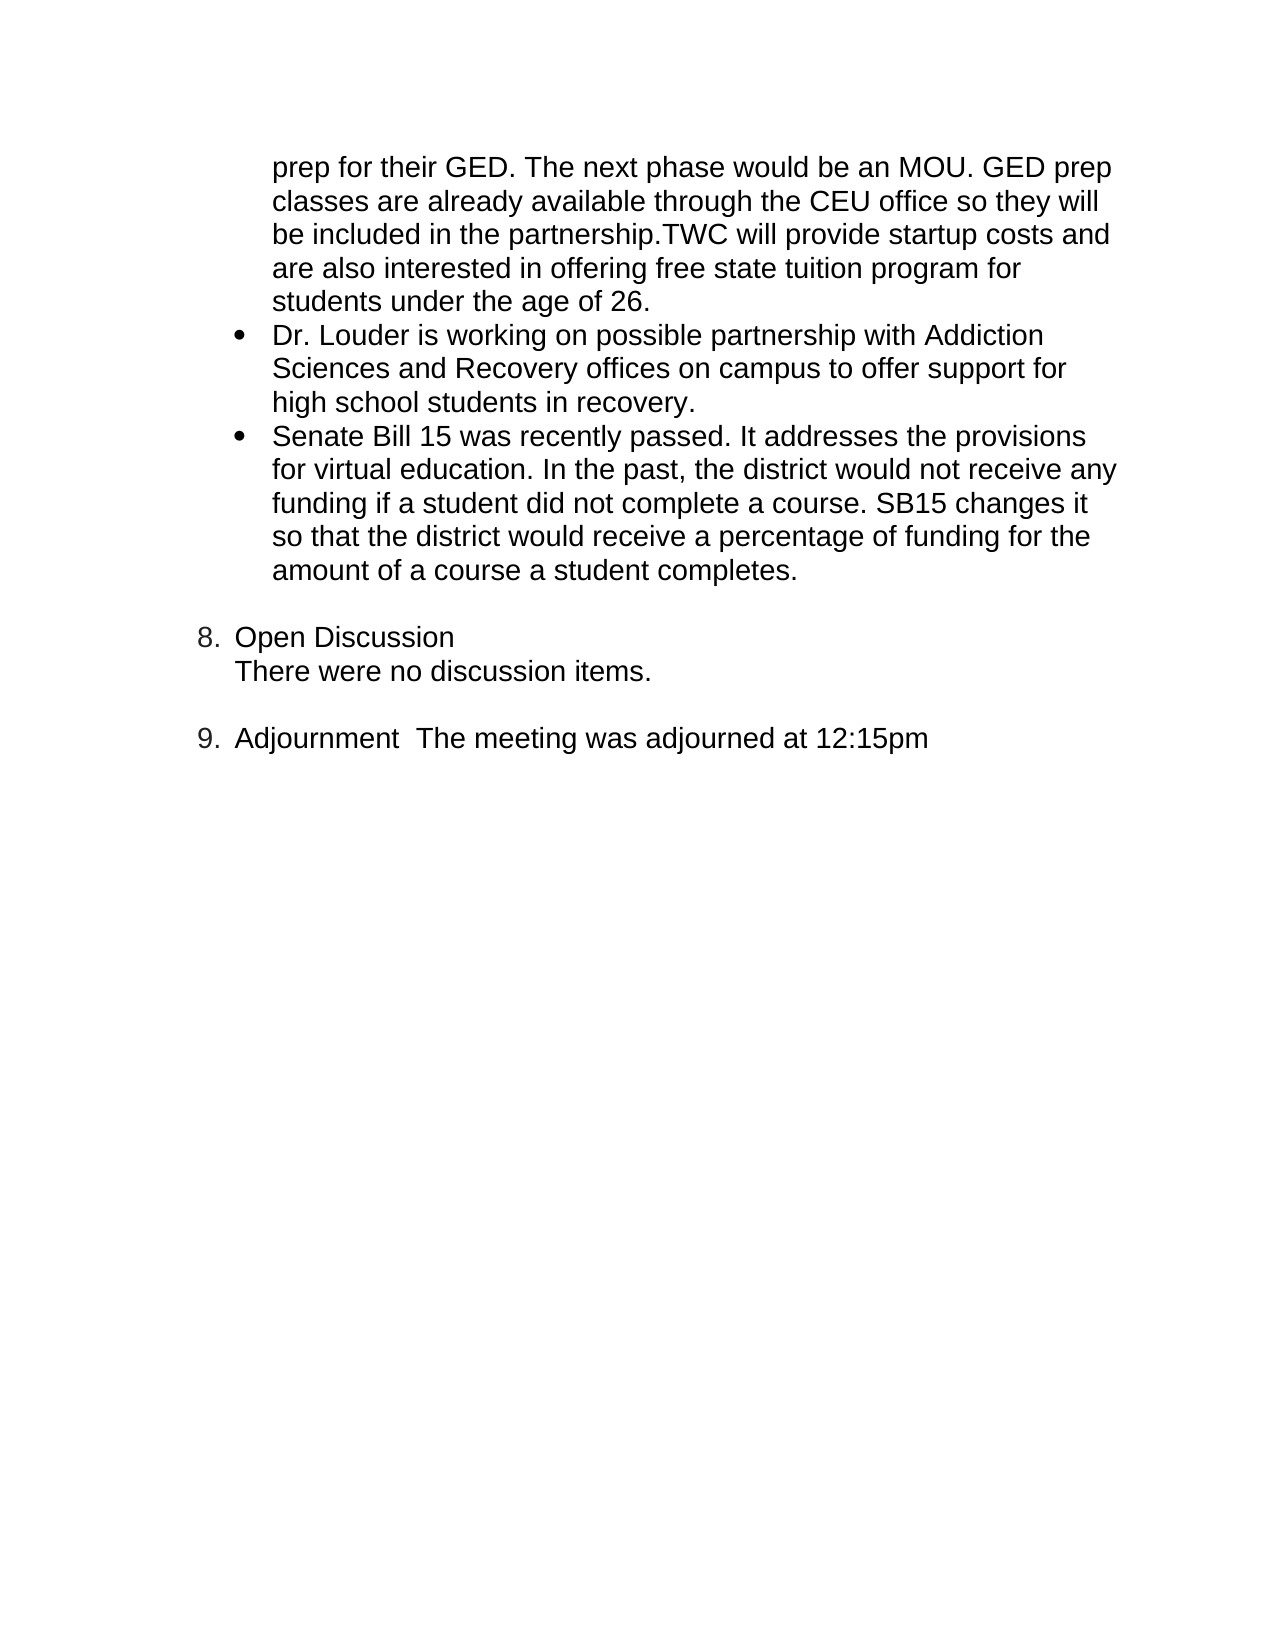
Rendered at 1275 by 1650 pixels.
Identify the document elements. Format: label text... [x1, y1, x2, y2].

list Adjournment The meeting was adjourned at 12:15pm [197, 721, 1125, 754]
list Dr. Louder is working on possible partnership with Addiction Sciences and Recovery offices on campus to offer support for high school students in recovery. [234, 318, 1125, 418]
text There were no discussion items. [234, 653, 1125, 687]
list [234, 150, 1125, 318]
list Senate Bill 15 was recently passed. It addresses the provisions for virtual education. In the past, the district would not receive any funding if a student did not complete a course. SB15 changes it so that the district would receive a percentage of funding for the amount of a course a student completes. [234, 418, 1125, 586]
list Open Discussion [197, 620, 1125, 653]
